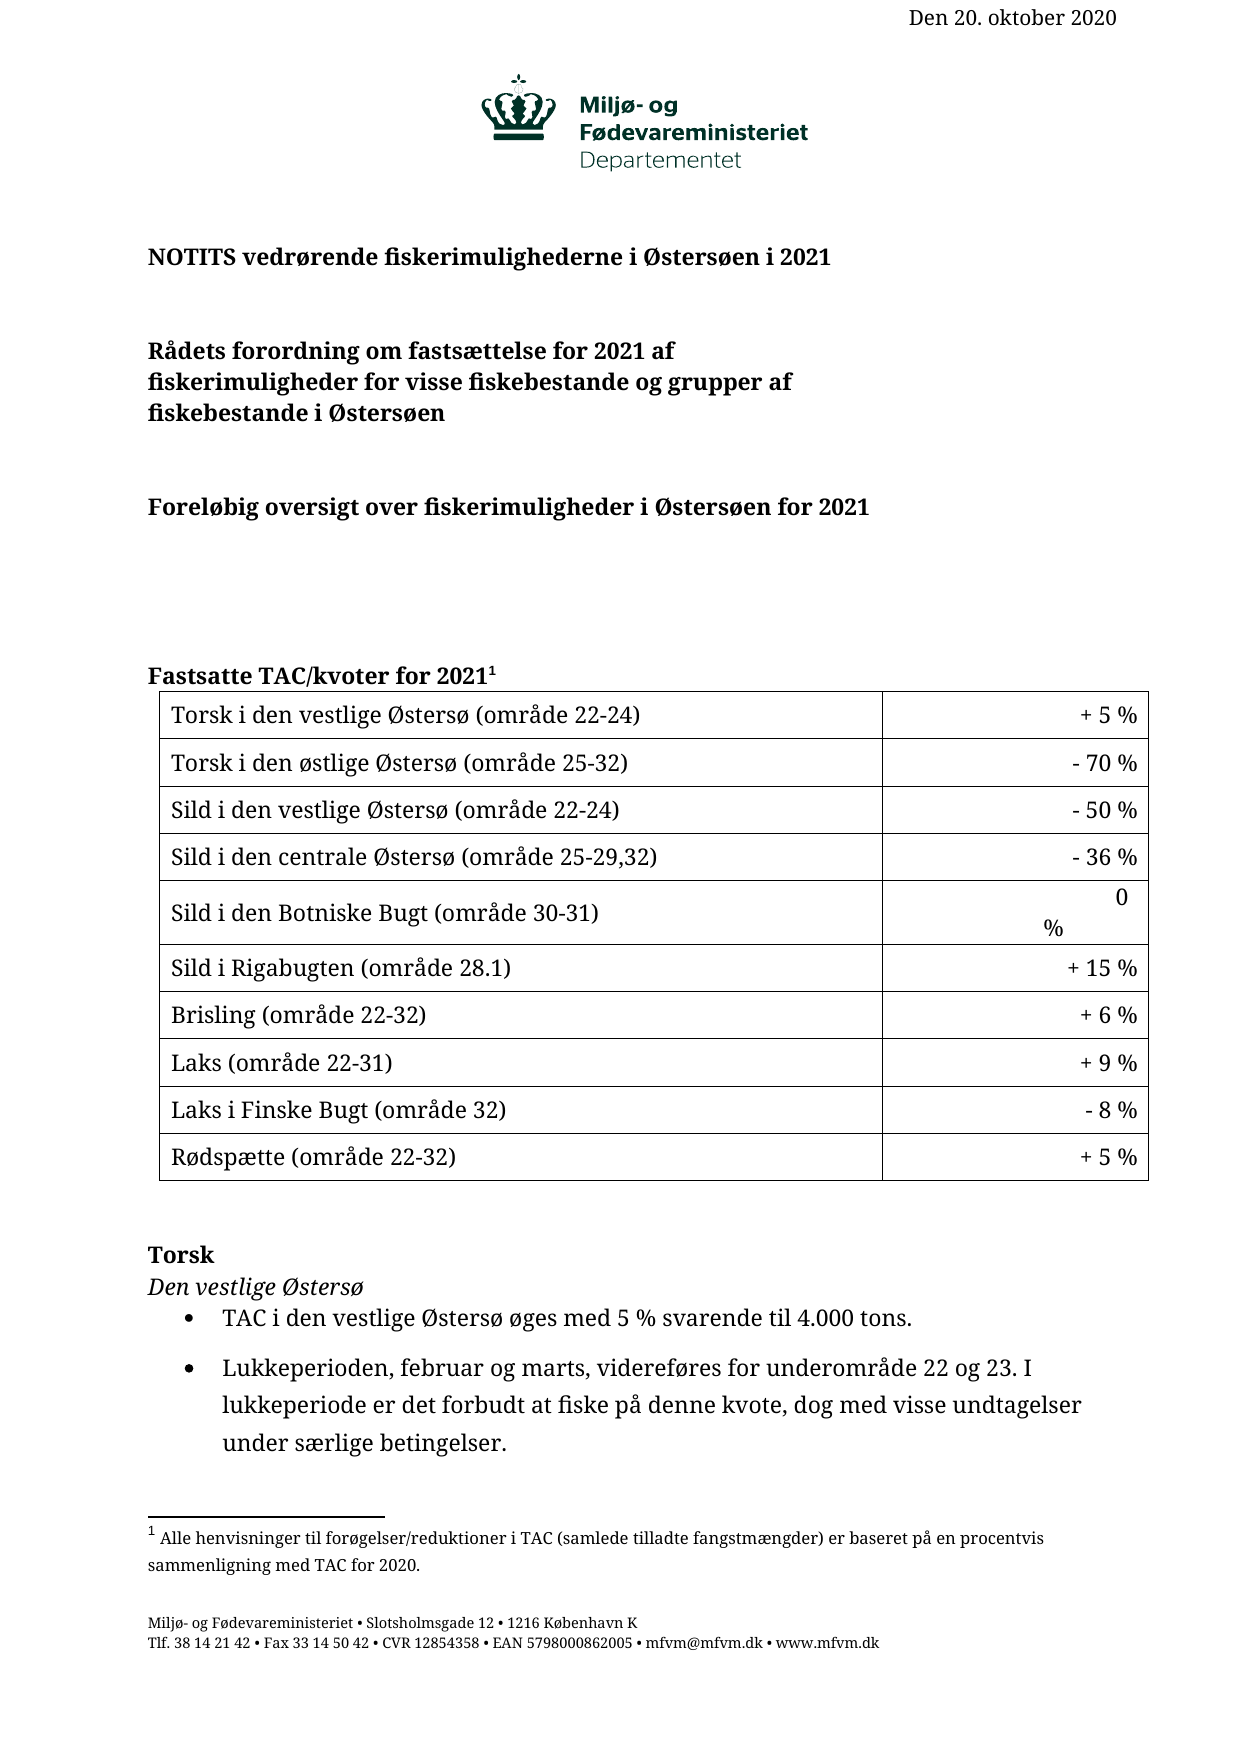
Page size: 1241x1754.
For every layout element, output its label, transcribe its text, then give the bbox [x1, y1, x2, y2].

subtitle Fastsatte TAC/kvoter for 2021 [148, 660, 1092, 691]
table_cell Torsk i den østlige Østersø (område 25-32) [160, 739, 882, 786]
table_cell Sild i den vestlige Østersø (område 22-24) [160, 787, 882, 833]
table_cell Sild i den Botniske Bugt (område 30-31) [160, 881, 882, 944]
list Lukkeperioden, februar og marts, videreføres for underområde 22 og 23. I lukkeperiode er det forbudt at fiske på denne kvote, dog med visse undtagelser under særlige betingelser. [185, 1352, 1092, 1458]
table_cell Sild i Rigabugten (område 28.1) [160, 945, 882, 991]
table_header Torsk i den vestlige Østersø (område 22-24) [160, 692, 882, 738]
table_cell - 36 % [883, 834, 1148, 880]
table_cell + 9 % [883, 1039, 1148, 1086]
table_header NOTITS vedrørende fiskerimulighederne i Østersøen i 2021 Rådets forordning om fastsættelse for 2021 af fiskerimuligheder for visse fiskebestande og grupper af fiskebestande i Østersøen Foreløbig oversigt over fiskerimuligheder i Østersøen for 2021 [148, 241, 889, 570]
table_cell Laks (område 22-31) [160, 1039, 882, 1086]
table_header + 5 % [883, 692, 1148, 738]
table_cell - 70 % [883, 739, 1148, 786]
table_cell - 50 % [883, 787, 1148, 833]
table_cell Brisling (område 22-32) [160, 992, 882, 1038]
subtitle Torsk [148, 1239, 1092, 1271]
text Den vestlige Østersø [148, 1271, 1092, 1302]
table_cell - 8 % [883, 1087, 1148, 1133]
table_cell 0 % [883, 881, 1148, 944]
table_cell Rødspætte (område 22-32) [160, 1134, 882, 1180]
table_cell + 5 % [883, 1134, 1148, 1180]
table_cell Sild i den centrale Østersø (område 25-29,32) [160, 834, 882, 880]
table_cell Laks i Finske Bugt (område 32) [160, 1087, 882, 1133]
table_cell + 15 % [883, 945, 1148, 991]
table_cell + 6 % [883, 992, 1148, 1038]
list TAC i den vestlige Østersø øges med 5 % svarende til 4.000 tons. [185, 1302, 1092, 1333]
